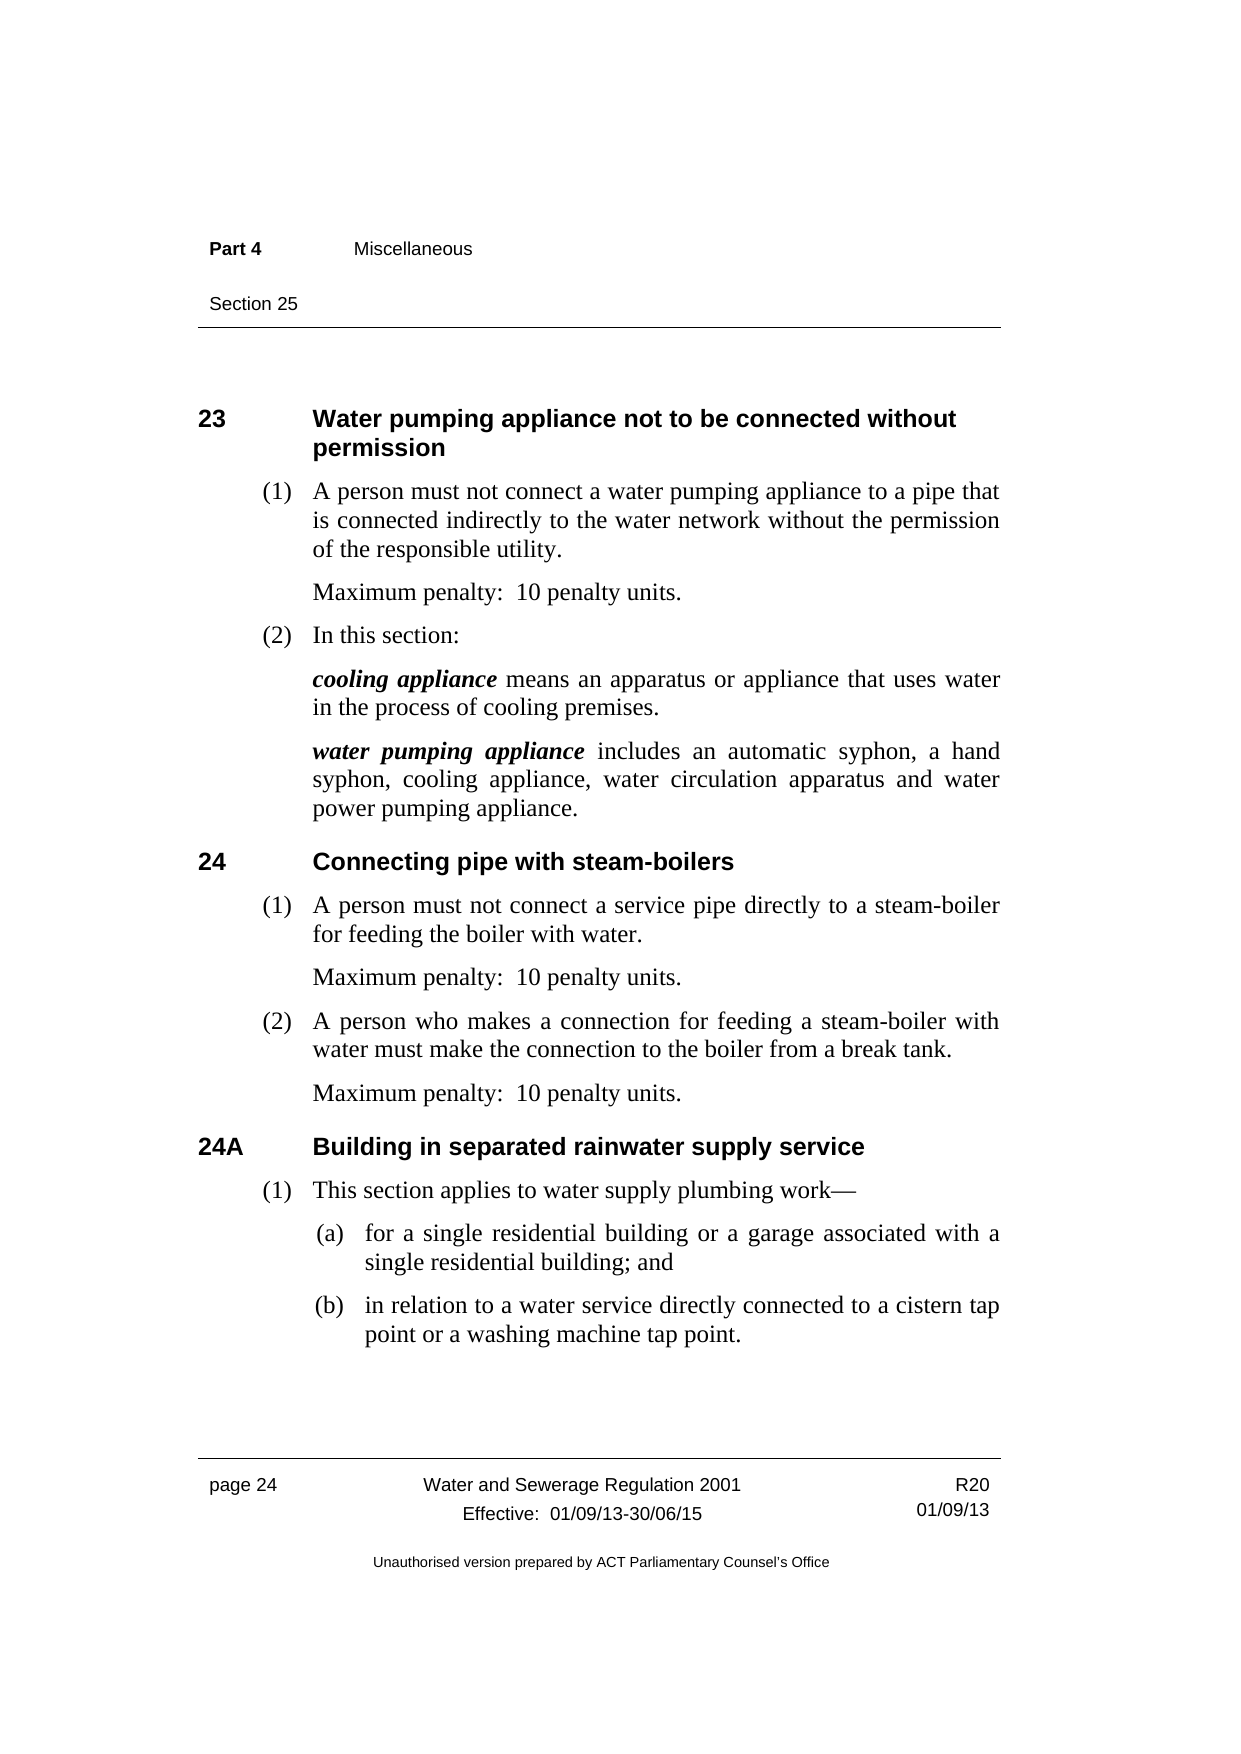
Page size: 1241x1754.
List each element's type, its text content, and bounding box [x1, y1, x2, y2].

text Maximum penalty: 10 penalty units. [312, 577, 1001, 606]
text (1) A person must not connect a water pumping appliance to a pipe that is connected indirectly to the water network without the permission of the responsible utility. [198, 476, 1001, 562]
text 24A Building in separated rainwater supply service [198, 1132, 1001, 1160]
text (1) This section applies to water supply plumbing work— [198, 1175, 1001, 1204]
text cooling appliance means an apparatus or appliance that uses water in the process of cooling premises. [312, 664, 1001, 721]
text (b) in relation to a water service directly connected to a cistern tap point or a washing machine tap point. [198, 1290, 1001, 1348]
text water pumping appliance includes an automatic syphon, a hand syphon, cooling appliance, water circulation apparatus and water power pumping appliance. [312, 736, 1001, 822]
text (a) for a single residential building or a garage associated with a single residential building; and [198, 1218, 1001, 1276]
text 24 Connecting pipe with steam-boilers [198, 847, 1001, 876]
text 23 Water pumping appliance not to be connected without permission [198, 404, 1001, 462]
text (2) In this section: [198, 620, 1001, 649]
text (1) A person must not connect a service pipe directly to a steam-boiler for feeding the boiler with water. [198, 890, 1001, 948]
text Maximum penalty: 10 penalty units. [312, 1078, 1001, 1107]
text (2) A person who makes a connection for feeding a steam-boiler with water must make the connection to the boiler from a break tank. [198, 1006, 1001, 1063]
text Maximum penalty: 10 penalty units. [312, 962, 1001, 991]
